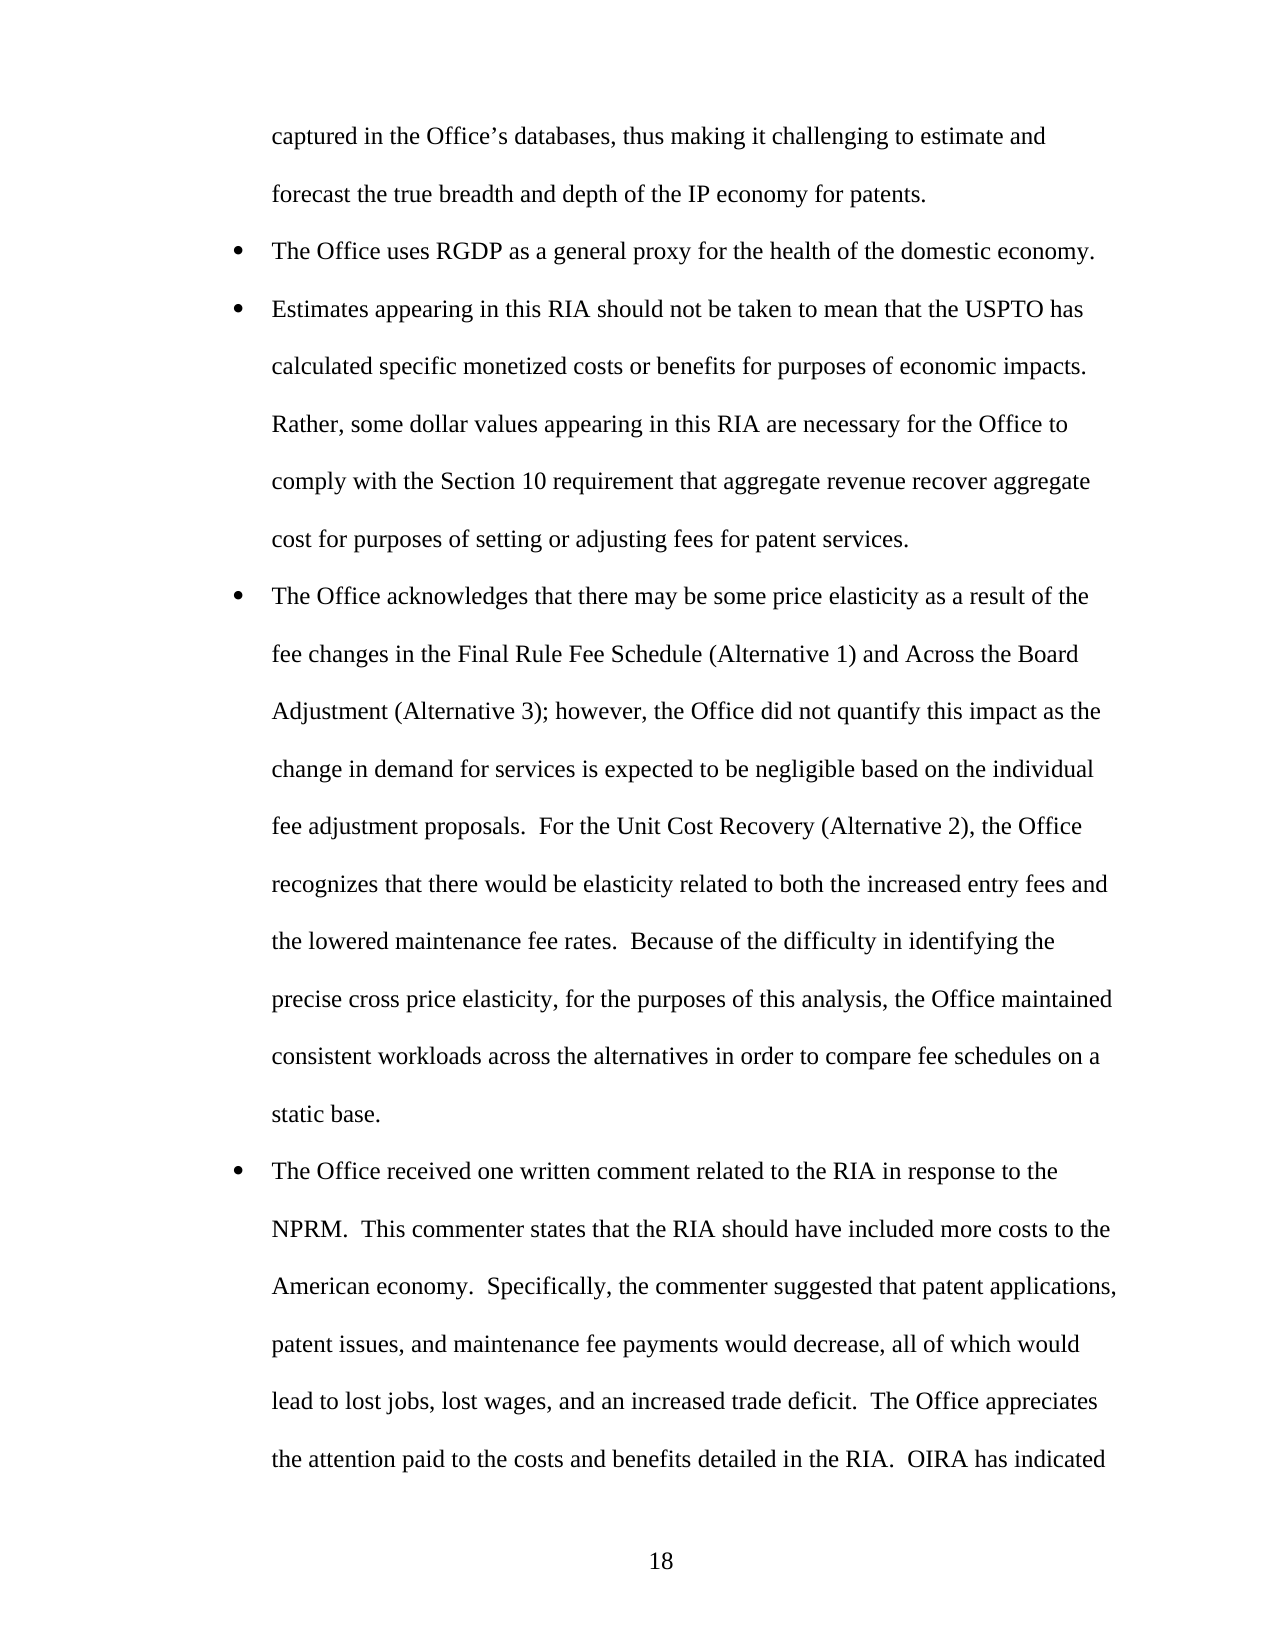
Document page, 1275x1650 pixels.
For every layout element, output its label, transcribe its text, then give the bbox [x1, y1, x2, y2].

list The Office acknowledges that there may be some price elasticity as a result of the fee changes in the Final Rule Fee Schedule (Alternative 1) and Across the Board Adjustment (Alternative 3); however, the Office did not quantify this impact as the change in demand for services is expected to be negligible based on the individual fee adjustment proposals. For the Unit Cost Recovery (Alternative 2), the Office recognizes that there would be elasticity related to both the increased entry fees and the lowered maintenance fee rates. Because of the difficulty in identifying the precise cross price elasticity, for the purposes of this analysis, the Office maintained consistent workloads across the alternatives in order to compare fee schedules on a static base. [234, 581, 1125, 1128]
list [234, 121, 1125, 208]
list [234, 1156, 1125, 1473]
list Estimates appearing in this RIA should not be taken to mean that the USPTO has calculated specific monetized costs or benefits for purposes of economic impacts. Rather, some dollar values appearing in this RIA are necessary for the Office to comply with the Section 10 requirement that aggregate revenue recover aggregate cost for purposes of setting or adjusting fees for patent services. [234, 294, 1125, 553]
list The Office uses RGDP as a general proxy for the health of the domestic economy. [234, 236, 1125, 265]
